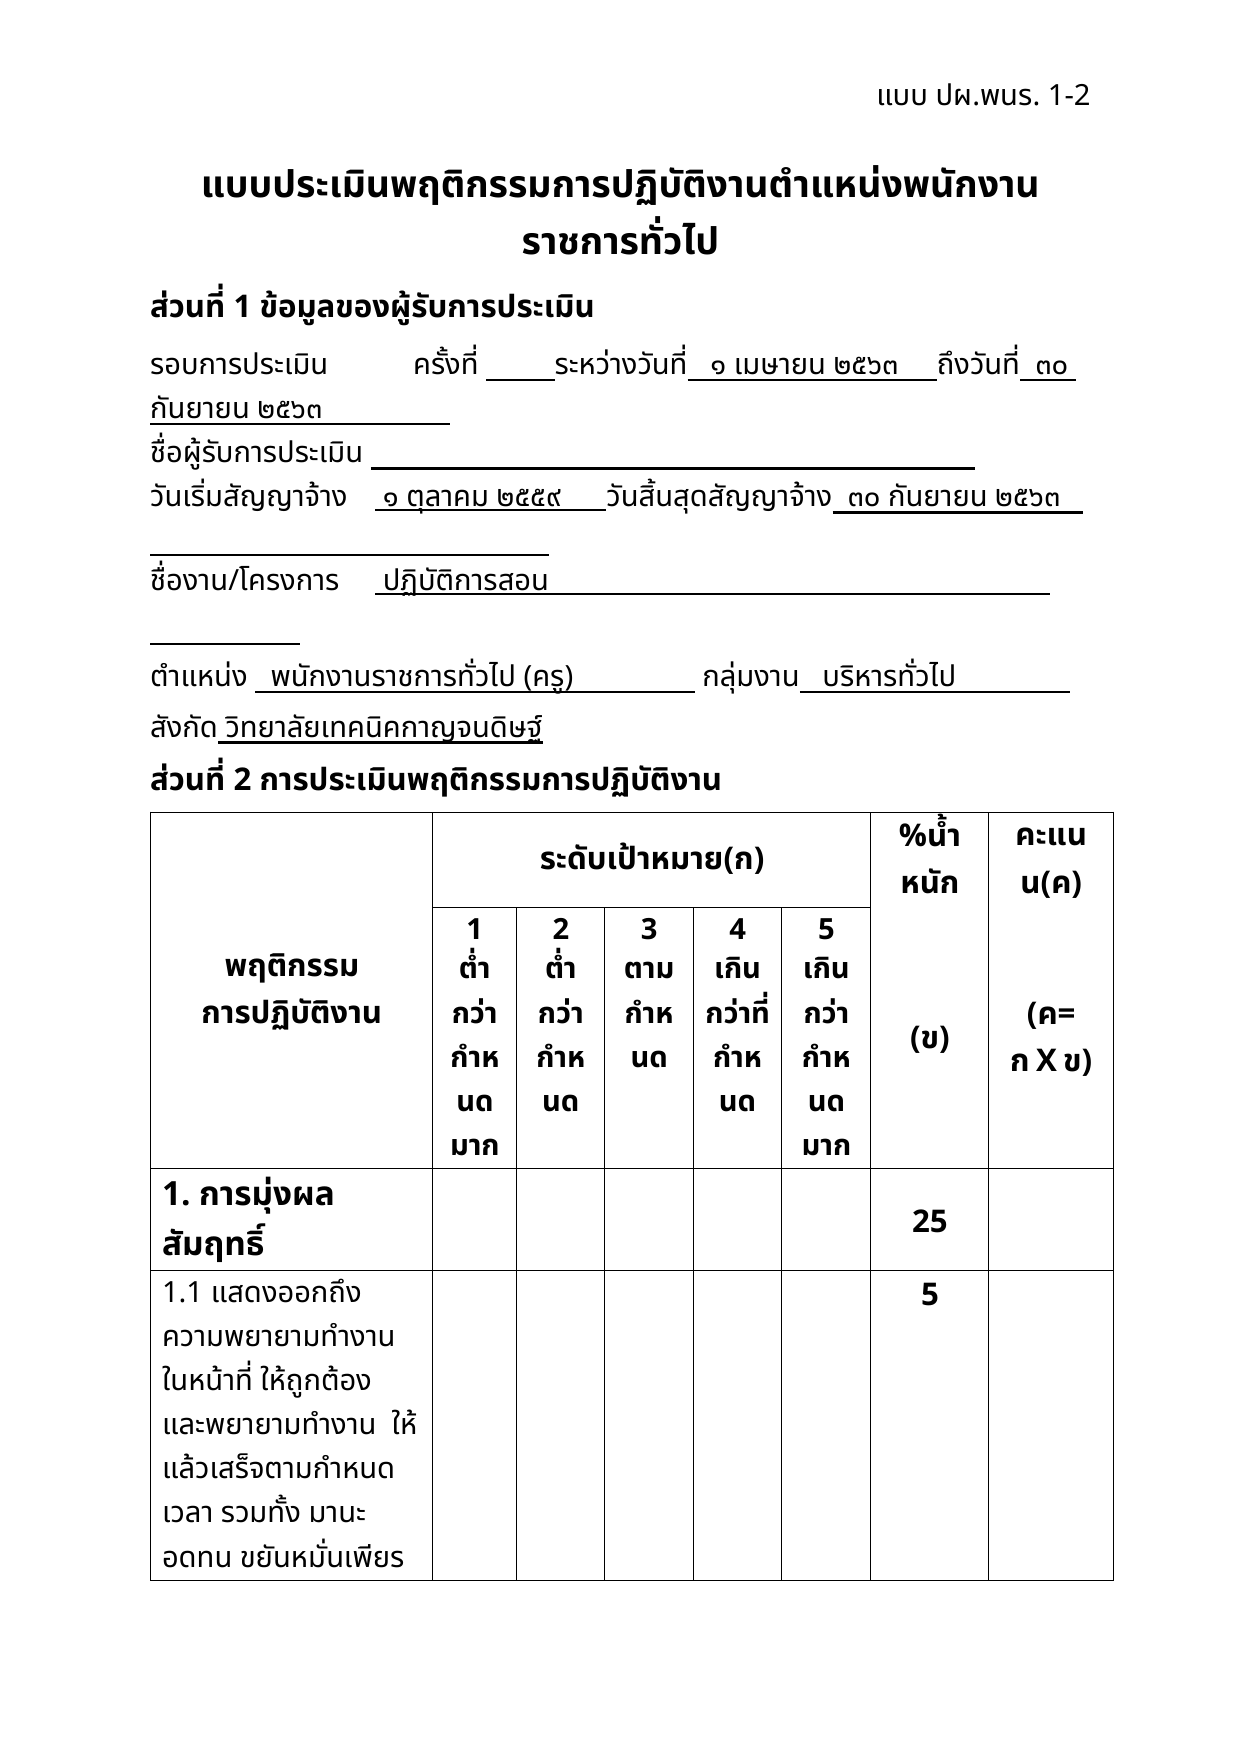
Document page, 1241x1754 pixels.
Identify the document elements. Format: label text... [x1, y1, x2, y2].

table_cell (ข) [871, 907, 988, 1168]
table_cell [517, 1271, 604, 1580]
table_cell (ค= กXข) [989, 907, 1113, 1168]
table_cell 5 [871, 1271, 988, 1580]
table_cell [605, 1271, 693, 1580]
text ชื่องาน/โครงการ ปฏิบัติการสอน [150, 560, 1090, 649]
table_cell [694, 1169, 781, 1270]
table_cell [151, 1271, 432, 1580]
table_header ระดับเป้าหมาย(ก) [433, 813, 870, 907]
table_cell [605, 1169, 693, 1270]
table_cell [989, 1169, 1113, 1270]
text ตำแหน่ง พนักงานราชการทั่วไป (ครู) กลุ่มงาน บริหารทั่วไป สังกัด วิทยาลัยเทคนิคกาญจนดิษฐ์ [150, 656, 1090, 750]
table_header %น้ำหนัก [871, 813, 988, 907]
table_cell 5 เกินกว่ากำหนดมาก [782, 908, 870, 1168]
table_header พฤติกรรม การปฏิบัติงาน [151, 813, 432, 1168]
table_cell [782, 1169, 870, 1270]
table_cell 3 ตามกำหนด [605, 908, 693, 1168]
table_cell 4 เกินกว่าที่กำหนด [694, 908, 781, 1168]
table_cell 25 [871, 1169, 988, 1270]
text วันเริ่มสัญญาจ้าง ๑ ตุลาคม ๒๕๕๙ วันสิ้นสุดสัญญาจ้าง ๓๐ กันยายน ๒๕๖๓ [150, 476, 1090, 560]
table_cell [517, 1169, 604, 1270]
text ส่วนที่ 1 ข้อมูลของผู้รับการประเมิน [150, 283, 1090, 331]
table_cell [989, 1271, 1113, 1580]
table_cell 1 ต่ำกว่ากำหนดมาก [433, 908, 516, 1168]
text แบบประเมินพฤติกรรมการปฏิบัติงานตำแหน่งพนักงานราชการทั่วไป [150, 158, 1090, 271]
text ชื่อผู้รับการประเมิน [150, 432, 1090, 476]
text ส่วนที่ 2 การประเมินพฤติกรรมการปฏิบัติงาน [150, 757, 1090, 804]
table_header คะแนน(ค) [989, 813, 1113, 907]
table_cell [782, 1271, 870, 1580]
table_cell [433, 1271, 516, 1580]
text รอบการประเมิน ครั้งที่ ระหว่างวันที่ ๑ เมษายน ๒๕๖๓ ถึงวันที่ ๓๐ กันยายน ๒๕๖๓ [150, 343, 1090, 432]
table_cell [694, 1271, 781, 1580]
table_cell 1. การมุ่งผลสัมฤทธิ์ [151, 1169, 432, 1270]
table_cell [433, 1169, 516, 1270]
table_cell 2 ต่ำกว่ากำหนด [517, 908, 604, 1168]
